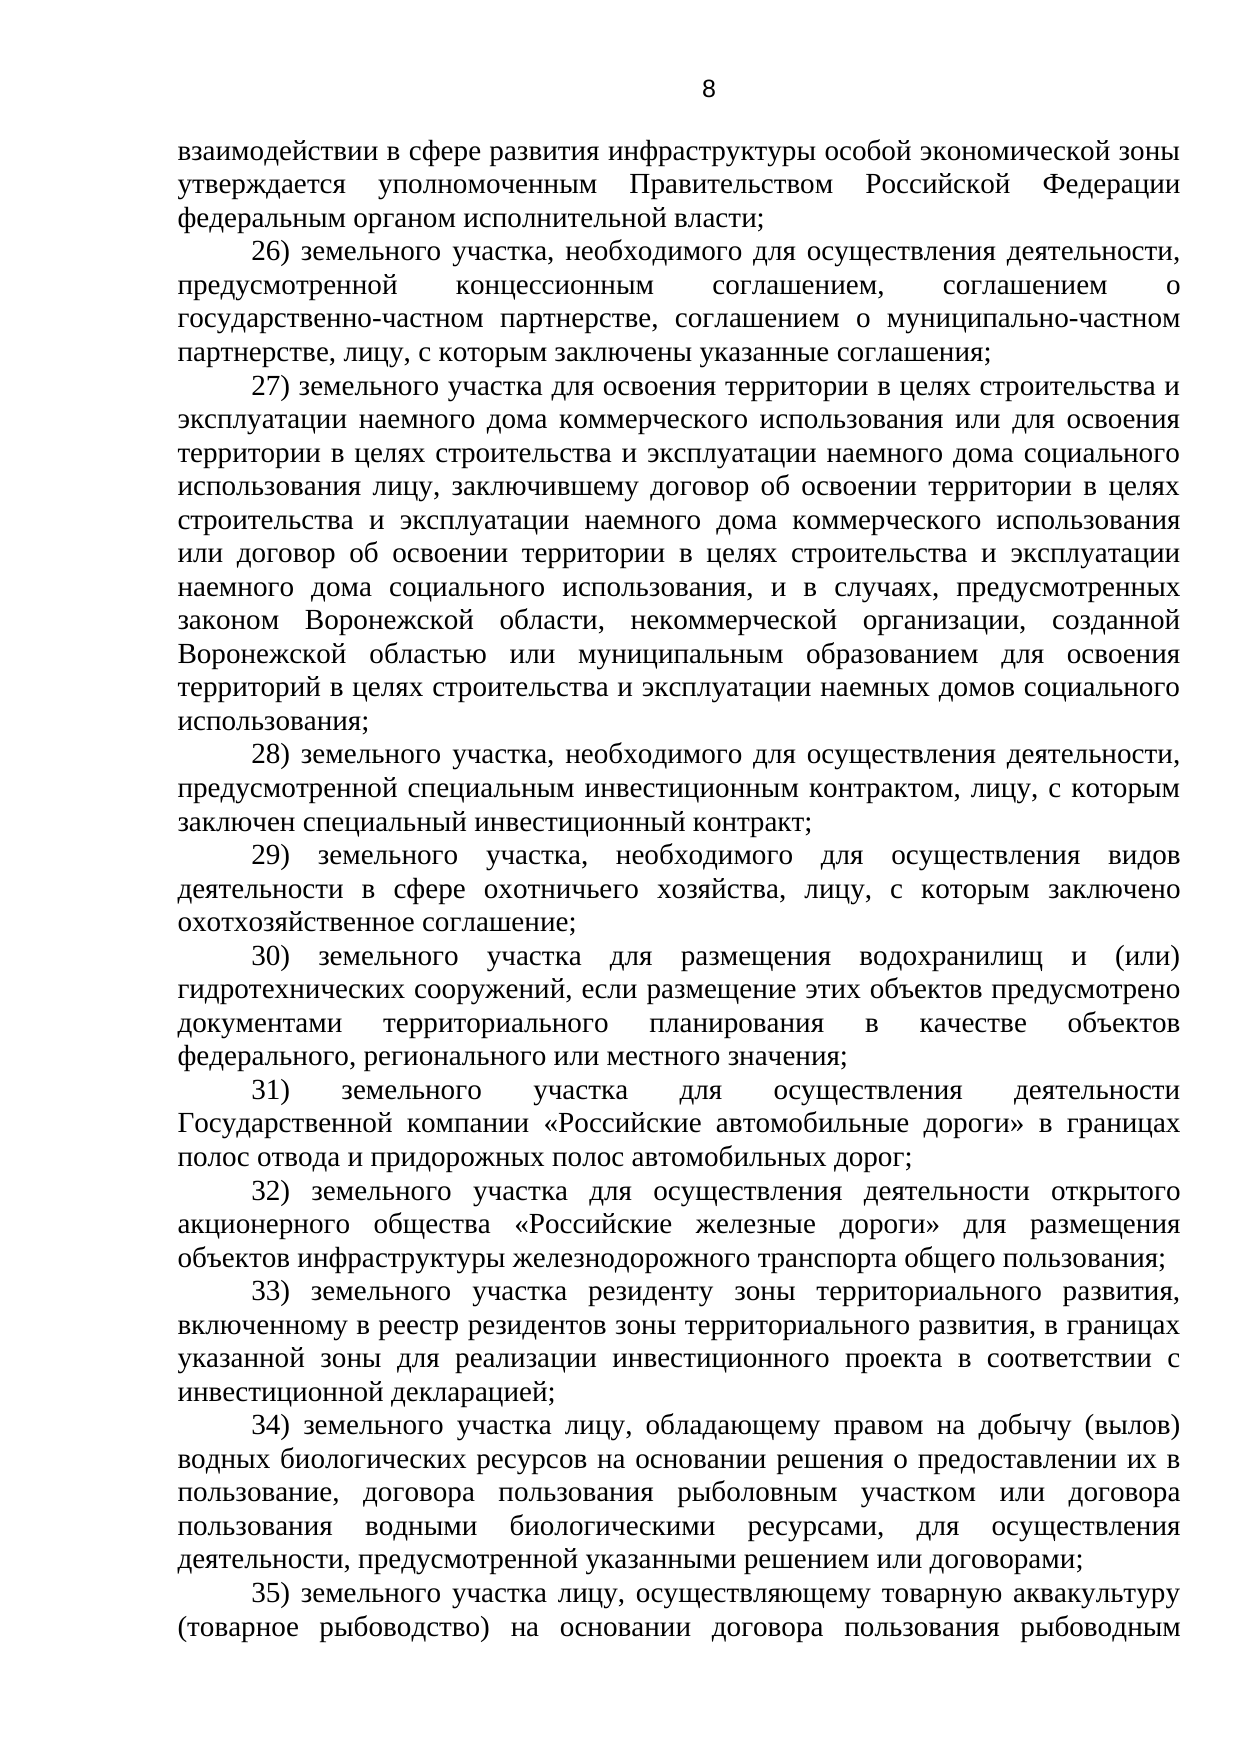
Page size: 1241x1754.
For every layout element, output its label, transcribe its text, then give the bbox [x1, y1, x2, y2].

text 31) земельного участка для осуществления деятельности Государственной компании «Российские автомобильные дороги» в границах полос отвода и придорожных полос автомобильных дорог; [177, 1072, 1181, 1173]
text 33) земельного участка резиденту зоны территориального развития, включенному в реестр резидентов зоны территориального развития, в границах указанной зоны для реализации инвестиционного проекта в соответствии с инвестиционной декларацией; [177, 1273, 1181, 1407]
text 34) земельного участка лицу, обладающему правом на добычу (вылов) водных биологических ресурсов на основании решения о предоставлении их в пользование, договора пользования рыболовным участком или договора пользования водными биологическими ресурсами, для осуществления деятельности, предусмотренной указанными решением или договорами; [177, 1407, 1181, 1575]
text 26) земельного участка, необходимого для осуществления деятельности, предусмотренной концессионным соглашением, соглашением о государственно-частном партнерстве, соглашением о муниципально-частном партнерстве, лицу, с которым заключены указанные соглашения; [177, 233, 1181, 368]
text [177, 1575, 1181, 1642]
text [177, 133, 1181, 233]
text 27) земельного участка для освоения территории в целях строительства и эксплуатации наемного дома коммерческого использования или для освоения территории в целях строительства и эксплуатации наемного дома социального использования лицу, заключившему договор об освоении территории в целях строительства и эксплуатации наемного дома коммерческого использования или договор об освоении территории в целях строительства и эксплуатации наемного дома социального использования, и в случаях, предусмотренных законом Воронежской области, некоммерческой организации, созданной Воронежской областью или муниципальным образованием для освоения территорий в целях строительства и эксплуатации наемных домов социального использования; [177, 368, 1181, 737]
text 32) земельного участка для осуществления деятельности открытого акционерного общества «Российские железные дороги» для размещения объектов инфраструктуры железнодорожного транспорта общего пользования; [177, 1173, 1181, 1273]
text 30) земельного участка для размещения водохранилищ и (или) гидротехнических сооружений, если размещение этих объектов предусмотрено документами территориального планирования в качестве объектов федерального, регионального или местного значения; [177, 938, 1181, 1072]
text 28) земельного участка, необходимого для осуществления деятельности, предусмотренной специальным инвестиционным контрактом, лицу, с которым заключен специальный инвестиционный контракт; [177, 737, 1181, 837]
text 29) земельного участка, необходимого для осуществления видов деятельности в сфере охотничьего хозяйства, лицу, с которым заключено охотхозяйственное соглашение; [177, 837, 1181, 938]
